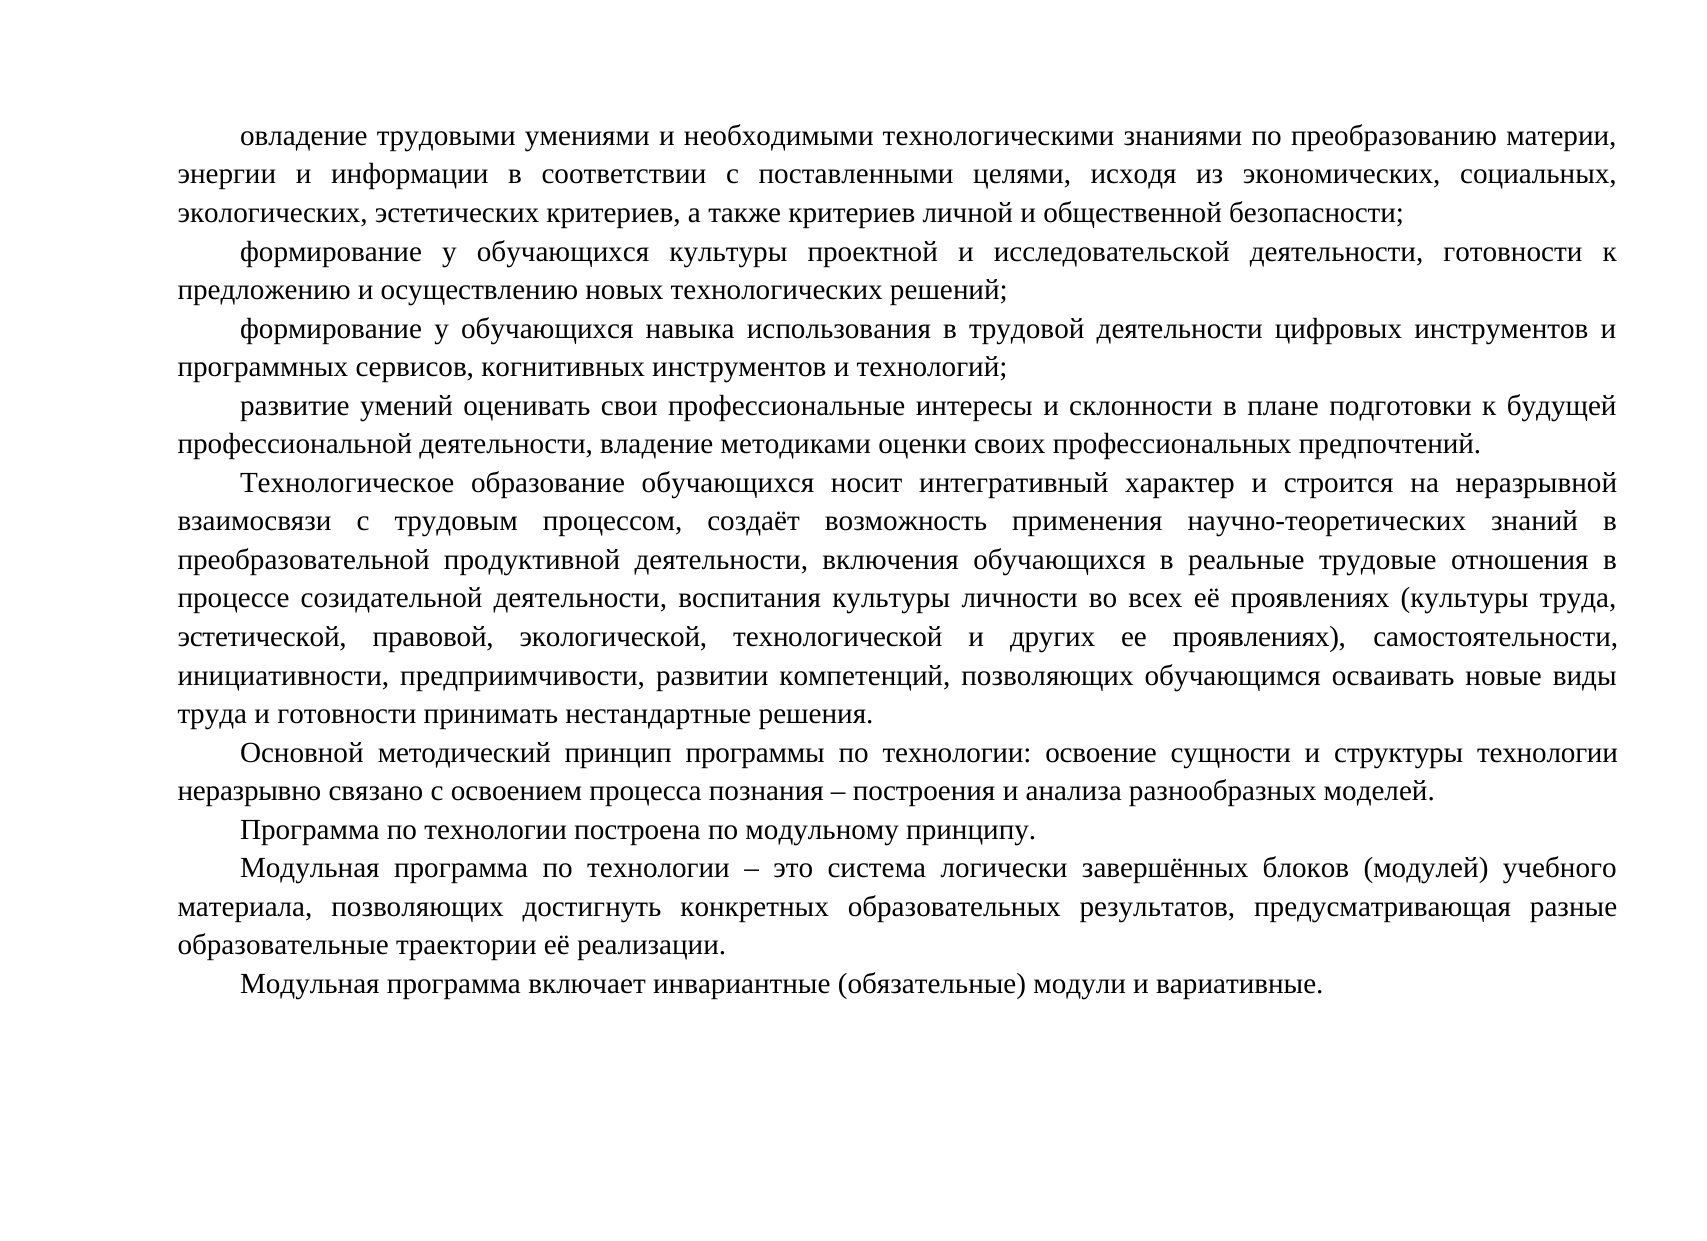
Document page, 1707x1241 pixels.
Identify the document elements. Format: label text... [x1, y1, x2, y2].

text Программа по технологии построена по модульному принципу. [177, 812, 1618, 845]
text формирование у обучающихся навыка использования в трудовой деятельности цифровых инструментов и программных сервисов, когнитивных инструментов и технологий; [177, 311, 1618, 383]
text Модульная программа по технологии – это система логически завершённых блоков (модулей) учебного материала, позволяющих достигнуть конкретных образовательных результатов, предусматривающая разные образовательные траектории её реализации. [177, 850, 1618, 961]
text развитие умений оценивать свои профессиональные интересы и склонности в плане подготовки к будущей профессиональной деятельности, владение методиками оценки своих профессиональных предпочтений. [177, 388, 1618, 460]
text Технологическое образование обучающихся носит интегративный характер и строится на неразрывной взаимосвязи с трудовым процессом, создаёт возможность применения научно-теоретических знаний в преобразовательной продуктивной деятельности, включения обучающихся в реальные трудовые отношения в процессе созидательной деятельности, воспитания культуры личности во всех её проявлениях (культуры труда, эстетической, правовой, экологической, технологической и других ее проявлениях), самостоятельности, инициативности, предприимчивости, развитии компетенций, позволяющих обучающимся осваивать новые виды труда и готовности принимать нестандартные решения. [177, 465, 1618, 730]
text формирование у обучающихся культуры проектной и исследовательской деятельности, готовности к предложению и осуществлению новых технологических решений; [177, 234, 1618, 306]
text Модульная программа включает инвариантные (обязательные) модули и вариативные. [177, 966, 1618, 999]
text Основной методический принцип программы по технологии: освоение сущности и структуры технологии неразрывно связано с освоением процесса познания – построения и анализа разнообразных моделей. [177, 735, 1618, 807]
text овладение трудовыми умениями и необходимыми технологическими знаниями по преобразованию материи, энергии и информации в соответствии с поставленными целями, исходя из экономических, социальных, экологических, эстетических критериев, а также критериев личной и общественной безопасности; [177, 118, 1618, 229]
